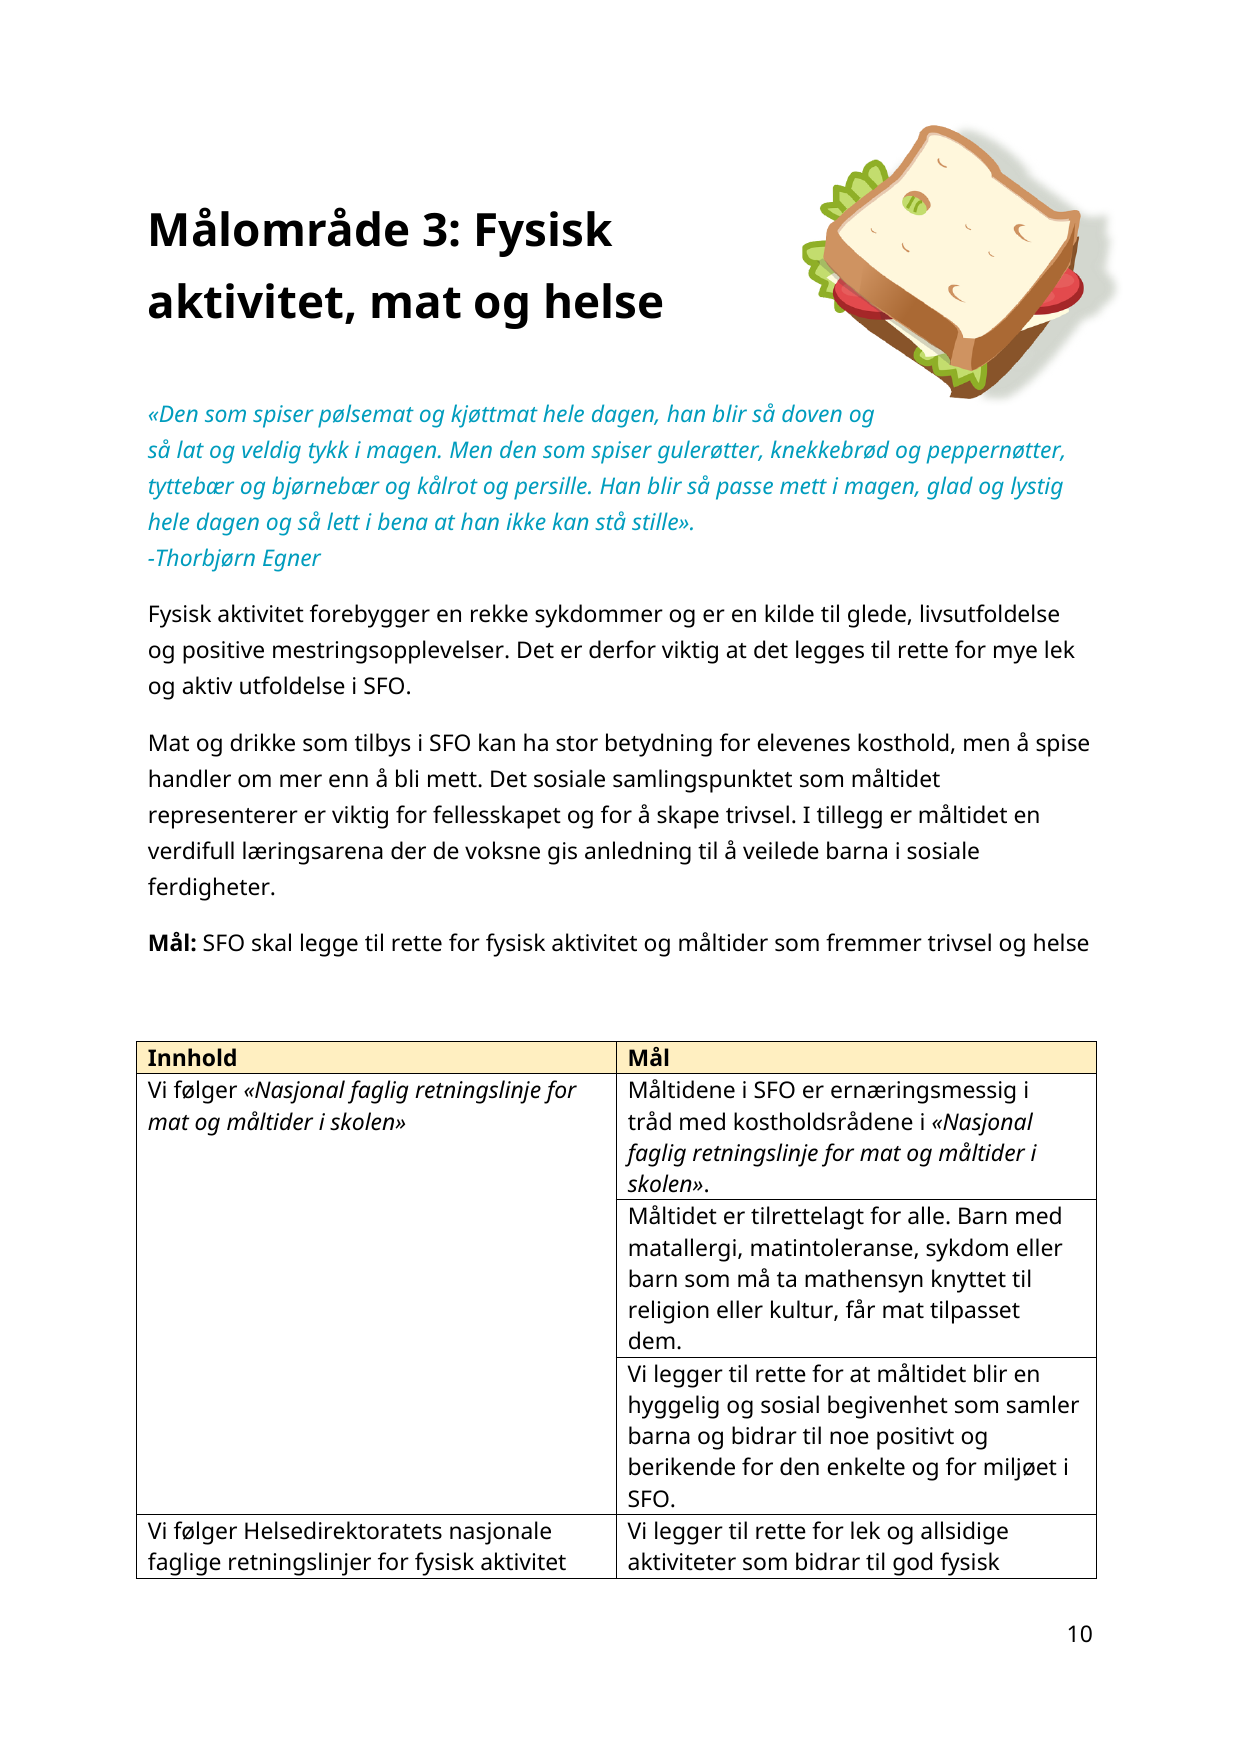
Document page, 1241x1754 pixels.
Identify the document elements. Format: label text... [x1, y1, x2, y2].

table_cell Vi legger til rette for at måltidet blir en hyggelig og sosial begivenhet som samler barna og bidrar til noe positivt og berikende for den enkelte og for miljøet i SFO. [617, 1358, 1096, 1514]
text «Den som spiser pølsemat og kjøttmat hele dagen, han blir så doven og så lat og veldig tykk i magen. Men den som spiser gulerøtter, knekkebrød og peppernøtter, tyttebær og bjørnebær og kålrot og persille. Han blir så passe mett i magen, glad og lystig hele dagen og så lett i bena at han ikke kan stå stille». -Thorbjørn Egner [148, 398, 1093, 573]
subtitle Målområde 3: Fysisk aktivitet, mat og helse [148, 198, 865, 332]
table_header Innhold [137, 1042, 616, 1073]
table_header Mål [617, 1042, 1096, 1073]
table_cell Måltidene i SFO er ernæringsmessig i tråd med kostholdsrådene i «Nasjonal faglig retningslinje for mat og måltider i skolen». [617, 1074, 1096, 1199]
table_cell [617, 1515, 1096, 1577]
picture [801, 120, 1123, 405]
text Mat og drikke som tilbys i SFO kan ha stor betydning for elevenes kosthold, men å spise handler om mer enn å bli mett. Det sosiale samlingspunktet som måltidet representerer er viktig for fellesskapet og for å skape trivsel. I tillegg er måltidet en verdifull læringsarena der de voksne gis anledning til å veilede barna i sosiale ferdigheter. [148, 727, 1093, 902]
table_cell Måltidet er tilrettelagt for alle. Barn med matallergi, matintoleranse, sykdom eller barn som må ta mathensyn knyttet til religion eller kultur, får mat tilpasset dem. [617, 1200, 1096, 1357]
text Mål: SFO skal legge til rette for fysisk aktivitet og måltider som fremmer trivsel og helse [148, 927, 1093, 959]
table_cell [137, 1515, 616, 1577]
table_cell Vi følger «Nasjonal faglig retningslinje for mat og måltider i skolen» [137, 1074, 616, 1514]
text Fysisk aktivitet forebygger en rekke sykdommer og er en kilde til glede, livsutfoldelse og positive mestringsopplevelser. Det er derfor viktig at det legges til rette for mye lek og aktiv utfoldelse i SFO. [148, 598, 1093, 701]
